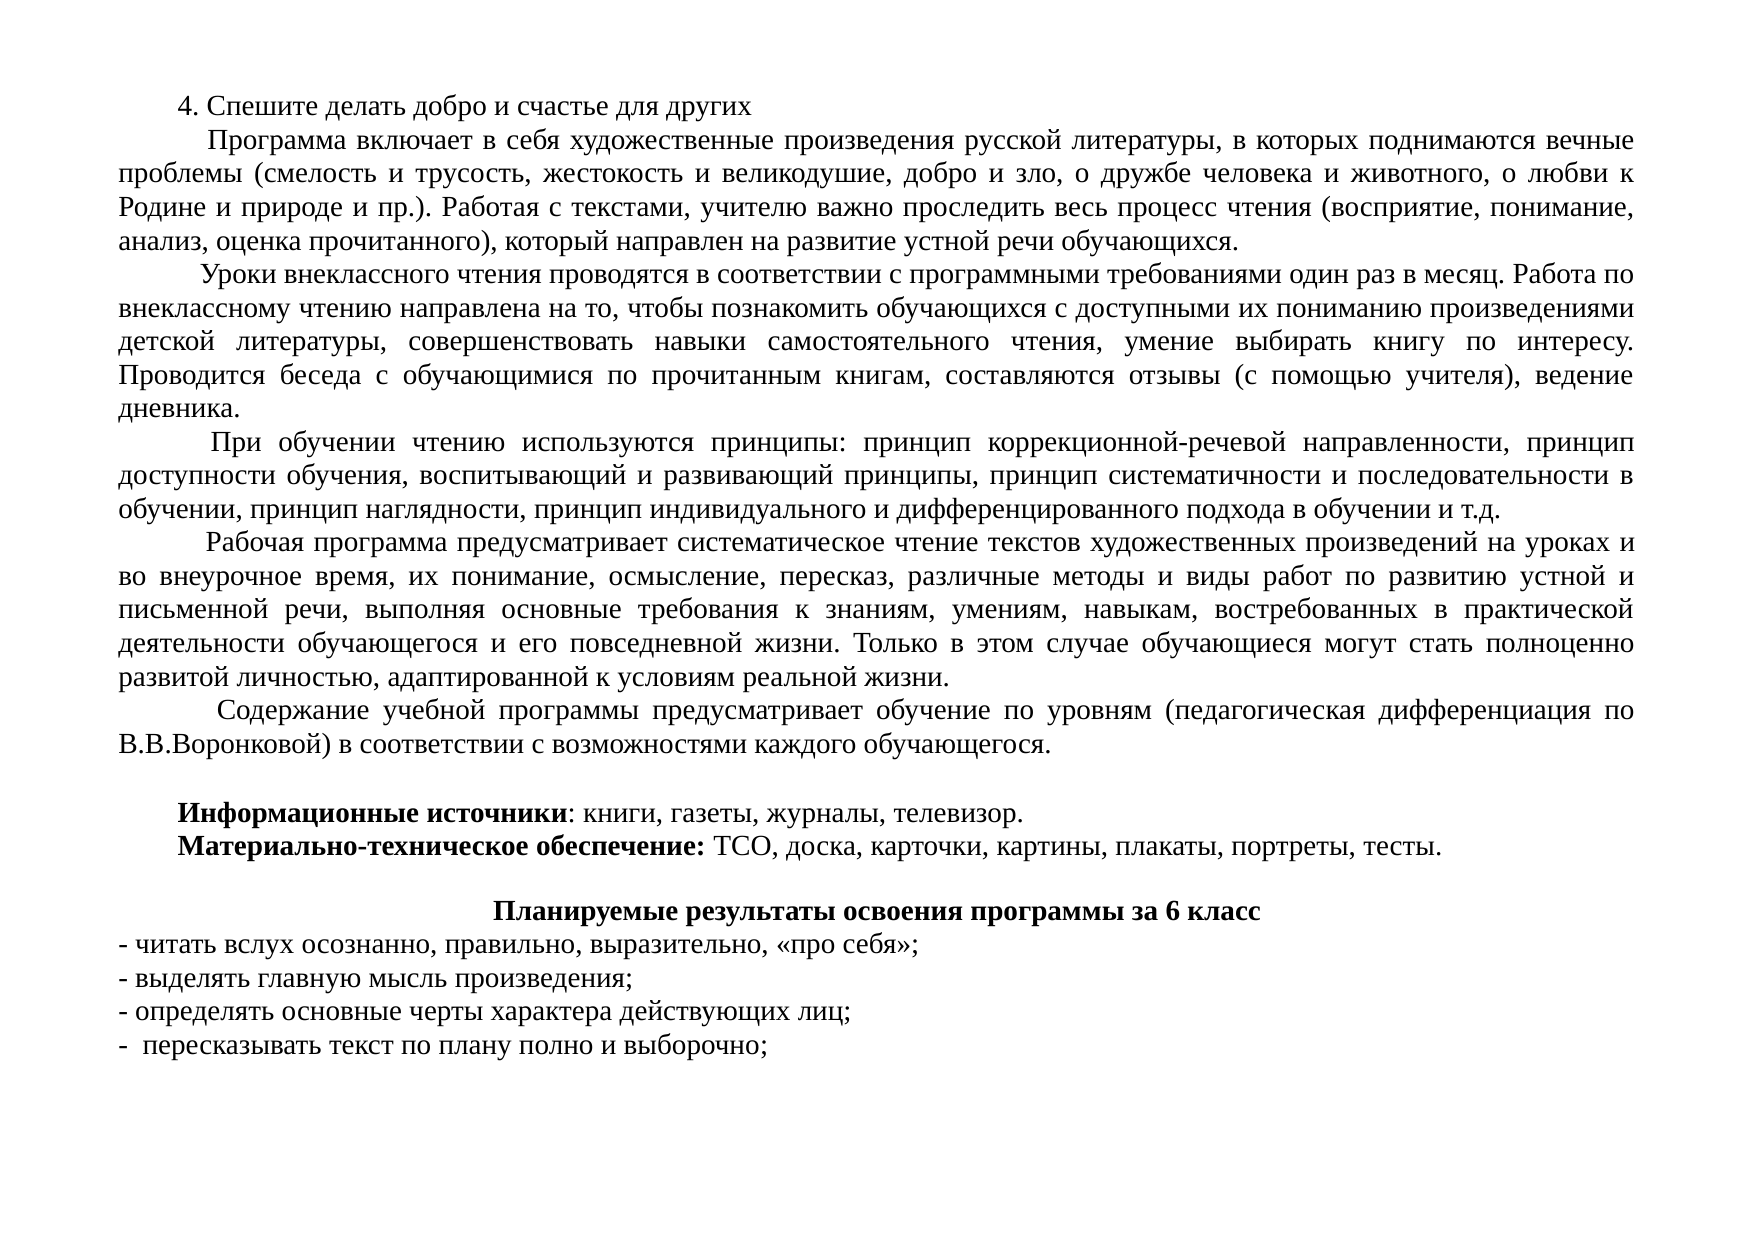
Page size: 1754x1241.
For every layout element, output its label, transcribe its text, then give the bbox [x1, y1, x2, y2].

text При обучении чтению используются принципы: принцип коррекционной-речевой направленности, принцип доступности обучения, воспитывающий и развивающий принципы, принцип систематичности и последовательности в обучении, принцип наглядности, принцип индивидуального и дифференцированного подхода в обучении и т.д. [118, 424, 1636, 524]
text Информационные источники: книги, газеты, журналы, телевизор. [118, 795, 1636, 828]
text Программа включает в себя художественные произведения русской литературы, в которых поднимаются вечные проблемы (смелость и трусость, жестокость и великодушие, добро и зло, о дружбе человека и животного, о любви к Родине и природе и пр.). Работая с текстами, учителю важно проследить весь процесс чтения (восприятие, понимание, анализ, оценка прочитанного), который направлен на развитие устной речи обучающихся. [118, 122, 1636, 256]
text - пересказывать текст по плану полно и выборочно; [118, 1027, 1636, 1060]
text Материально-техническое обеспечение: ТСО, доска, карточки, картины, плакаты, портреты, тесты. [118, 828, 1636, 862]
text Планируемые результаты освоения программы за 6 класс [118, 893, 1636, 926]
text - выделять главную мысль произведения; [118, 960, 1636, 993]
text Уроки внеклассного чтения проводятся в соответствии с программными требованиями один раз в месяц. Работа по внеклассному чтению направлена на то, чтобы познакомить обучающихся с доступными их пониманию произведениями детской литературы, совершенствовать навыки самостоятельного чтения, умение выбирать книгу по интересу. Проводится беседа с обучающимися по прочитанным книгам, составляются отзывы (с помощью учителя), ведение дневника. [118, 256, 1636, 424]
text 4. Спешите делать добро и счастье для других [118, 88, 1636, 122]
text Рабочая программа предусматривает систематическое чтение текстов художественных произведений на уроках и во внеурочное время, их понимание, осмысление, пересказ, различные методы и виды работ по развитию устной и письменной речи, выполняя основные требования к знаниям, умениям, навыкам, востребованных в практической деятельности обучающегося и его повседневной жизни. Только в этом случае обучающиеся могут стать полноценно развитой личностью, адаптированной к условиям реальной жизни. [118, 524, 1636, 692]
text Содержание учебной программы предусматривает обучение по уровням (педагогическая дифференциация по В.В.Воронковой) в соответствии с возможностями каждого обучающегося. [118, 692, 1636, 759]
text - определять основные черты характера действующих лиц; [118, 993, 1636, 1027]
text - читать вслух осознанно, правильно, выразительно, «про себя»; [118, 926, 1636, 960]
